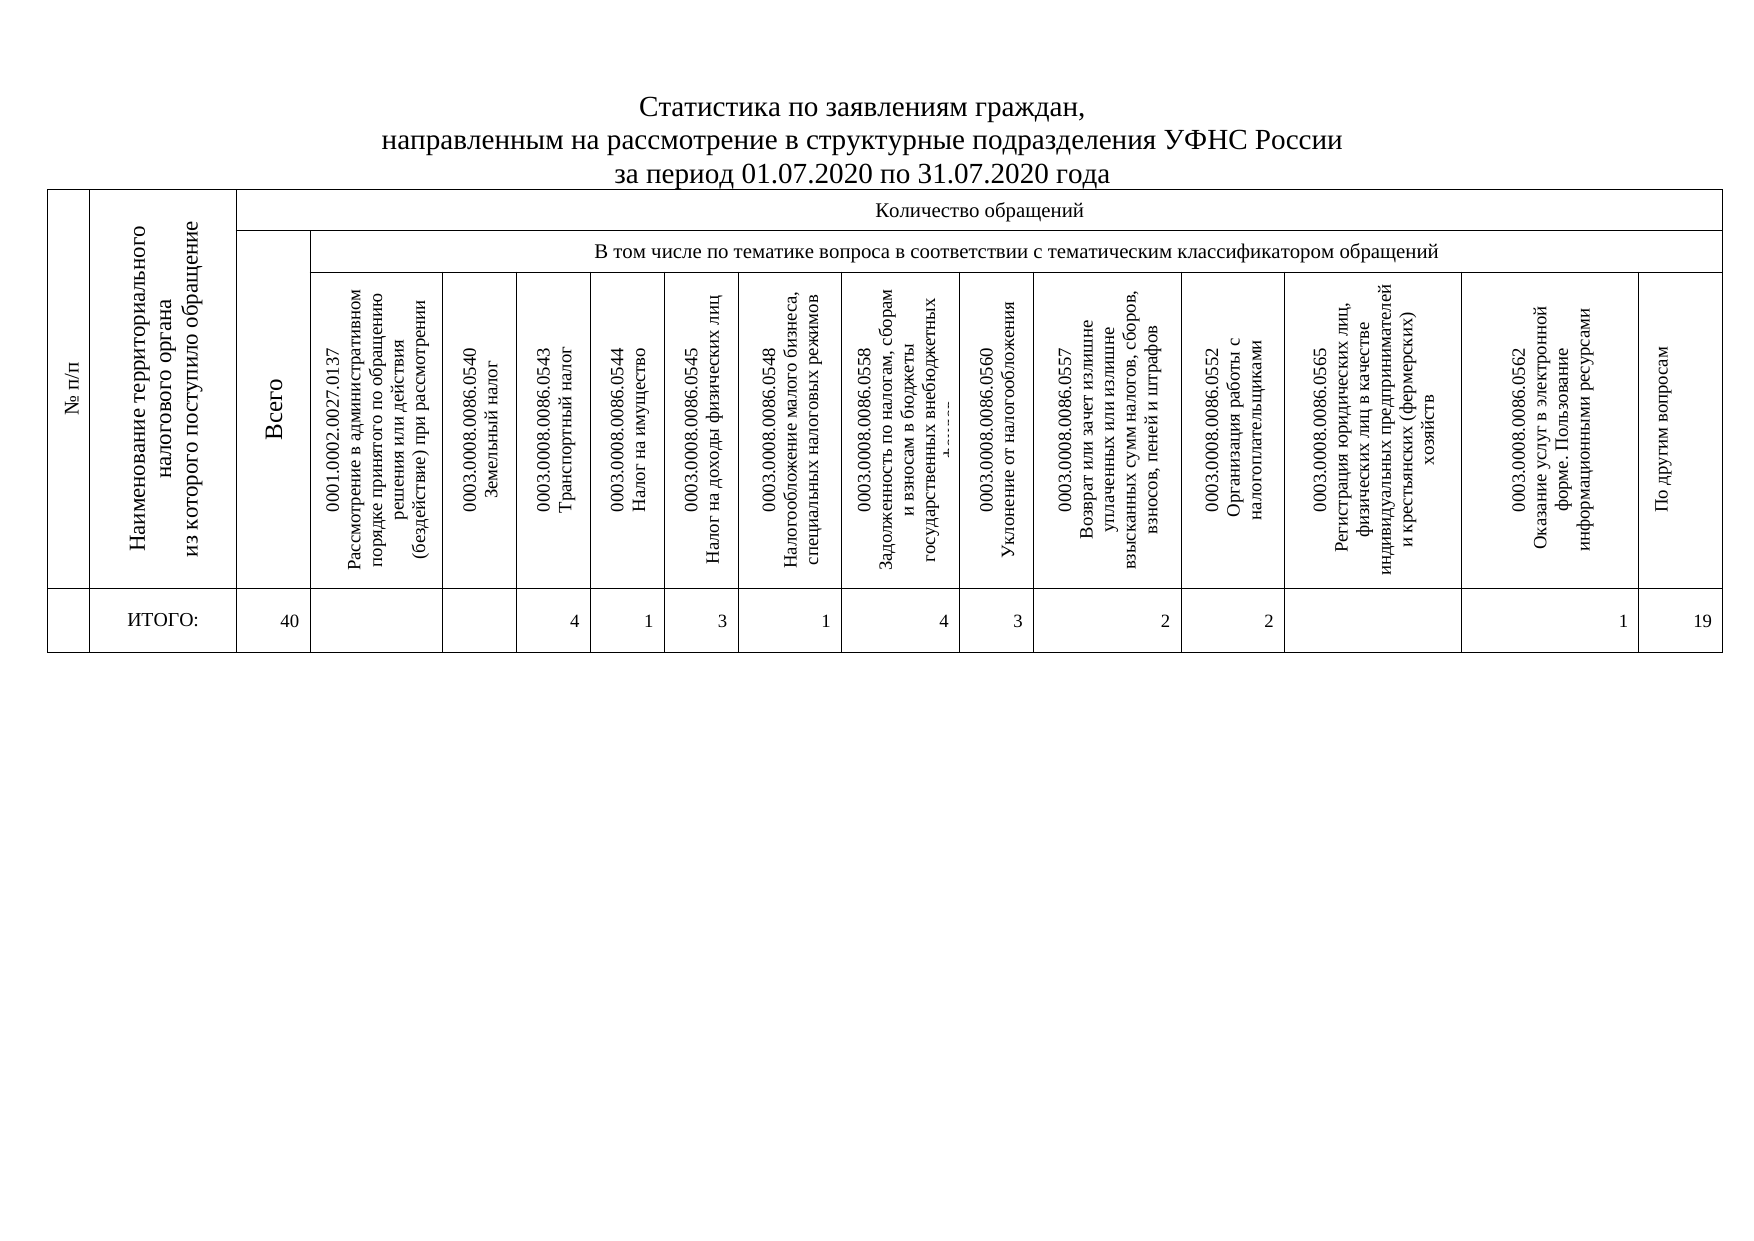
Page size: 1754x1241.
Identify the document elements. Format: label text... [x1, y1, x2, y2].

table_cell 0003.0008.0086.0562 Оказание услуг в электронной форме. Пользование информационными ресурсами [1462, 273, 1638, 588]
table_cell 2 [1182, 589, 1284, 652]
table_cell 4 [842, 589, 959, 652]
text Статистика по заявлениям граждан, [59, 89, 1665, 122]
table_cell 0003.0008.0086.0557 Возврат или зачет излишне уплаченных или излишне взысканных сумм налогов, сборов, взносов, пеней и штрафов [1034, 273, 1181, 588]
table_cell [48, 589, 89, 652]
table_cell 1 [739, 589, 841, 652]
table_cell 0003.0008.0086.0543 Транспортный налог [517, 273, 590, 588]
table_cell 0003.0008.0086.0560 Уклонение от налогообложения [960, 273, 1033, 588]
table_cell Всего [237, 231, 310, 588]
table_cell 0003.0008.0086.0545 Налог на доходы физических лиц [665, 273, 738, 588]
table_cell 2 [1034, 589, 1181, 652]
table_cell 19 [1639, 589, 1722, 652]
table_cell 1 [591, 589, 664, 652]
table_cell 0001.0002.0027.0137 Рассмотрение в административном порядке принятого по обращению решения или действия (бездействие) при рассмотрении обращения [311, 273, 442, 588]
table_header Количество обращений [237, 190, 1722, 230]
text за период 01.07.2020 по 31.07.2020 года [59, 156, 1665, 189]
table_cell 40 [237, 589, 310, 652]
table_cell 0003.0008.0086.0558 Задолженность по налогам, сборам и взносам в бюджеты государственных внебюджетных фондов [842, 273, 959, 588]
table_cell 0003.0008.0086.0565 Регистрация юридических лиц, физических лиц в качестве индивидуальных предпринимателей и крестьянских (фермерских) хозяйств [1285, 273, 1461, 588]
table_cell В том числе по тематике вопроса в соответствии с тематическим классификатором обращений [311, 231, 1722, 272]
table_cell 1 [1462, 589, 1638, 652]
table_cell 0003.0008.0086.0552 Организация работы с налогоплательщиками [1182, 273, 1284, 588]
table_cell 0003.0008.0086.0540 Земельный налог [443, 273, 516, 588]
table_cell 3 [665, 589, 738, 652]
table_cell [311, 589, 442, 652]
table_cell 0003.0008.0086.0548 Налогообложение малого бизнеса, специальных налоговых режимов [739, 273, 841, 588]
table_header Наименование территориального налогового органа из которого поступило обращение [90, 190, 236, 588]
table_header № п/п [48, 190, 89, 588]
table_cell ИТОГО: [90, 589, 236, 652]
table_cell [443, 589, 516, 652]
table_cell 4 [517, 589, 590, 652]
table_cell 3 [960, 589, 1033, 652]
table_cell 0003.0008.0086.0544 Налог на имущество [591, 273, 664, 588]
text направленным на рассмотрение в структурные подразделения УФНС России [59, 122, 1665, 156]
table_cell [1285, 589, 1461, 652]
table_cell По другим вопросам [1639, 273, 1722, 588]
